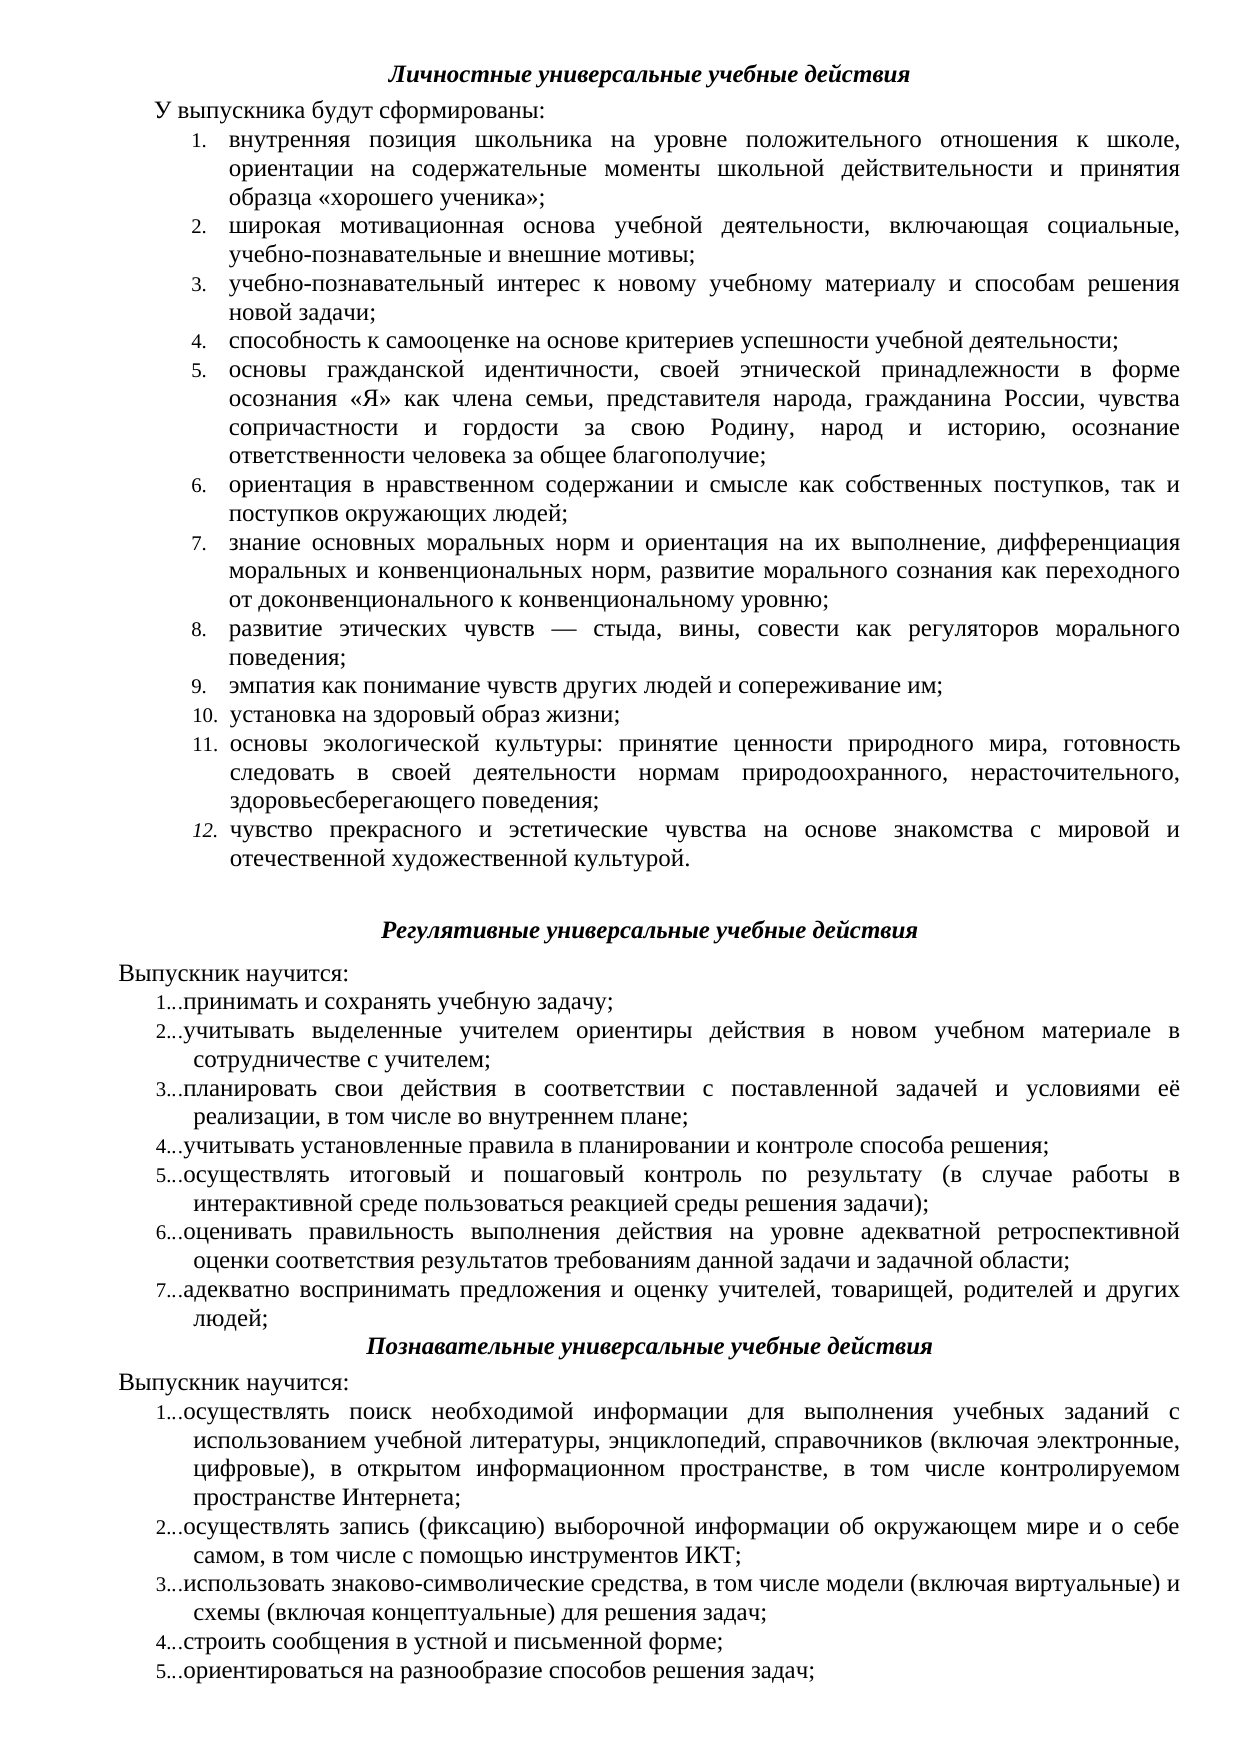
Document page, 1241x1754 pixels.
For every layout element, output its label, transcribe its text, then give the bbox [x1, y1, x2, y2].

list осуществлять итоговый и пошаговый контроль по результату (в случае работы в интерактивной среде пользоваться реакцией среды решения задачи); [156, 1159, 1181, 1216]
list осуществлять запись (фиксацию) выборочной информации об окружающем мире и о себе самом, в том числе с помощью инструментов ИКТ; [156, 1511, 1181, 1568]
text Личностные универсальные учебные действия [118, 59, 1181, 88]
list эмпатия как понимание чувств других людей и сопереживание им; [191, 671, 1181, 699]
text Выпускник научится: [118, 958, 1181, 986]
list строить сообщения в устной и письменной форме; [156, 1626, 1181, 1655]
list способность к самооценке на основе критериев успешности учебной деятельности; [191, 326, 1181, 354]
list оценивать правильность выполнения действия на уровне адекватной ретроспективной оценки соответствия результатов требованиям данной задачи и задачной области; [156, 1216, 1181, 1274]
list учебно-познавательный интерес к новому учебному материалу и способам решения новой задачи; [191, 268, 1181, 326]
list планировать свои действия в соответствии с поставленной задачей и условиями её реализации, в том числе во внутреннем плане; [156, 1073, 1181, 1130]
list внутренняя позиция школьника на уровне положительного отношения к школе, ориентации на содержательные моменты школьной действительности и принятия образца «хорошего ученика»; [191, 124, 1181, 211]
list основы гражданской идентичности, своей этнической принадлежности в форме осознания «Я» как члена семьи, представителя народа, гражданина России, чувства сопричастности и гордости за свою Родину, народ и историю, осознание ответственности человека за общее благополучие; [191, 354, 1181, 469]
list ориентация в нравственном содержании и смысле как собственных поступков, так и поступков окружающих людей; [191, 469, 1181, 527]
list ориентироваться на разнообразие способов решения задач; [156, 1655, 1181, 1683]
list основы экологической культуры: принятие ценности природного мира, готовность следовать в своей деятельности нормам природоохранного, нерасточительного, здоровьесберегающего поведения; [192, 728, 1181, 814]
list широкая мотивационная основа учебной деятельности, включающая социальные, учебно-познавательные и внешние мотивы; [191, 211, 1181, 268]
list знание основных моральных норм и ориентация на их выполнение, дифференциация моральных и конвенциональных норм, развитие морального сознания как переходного от доконвенционального к конвенциональному уровню; [191, 527, 1181, 613]
list принимать и сохранять учебную задачу; [156, 986, 1181, 1015]
list чувство прекрасного и эстетические чувства на основе знакомства с мировой и отечественной художественной культурой. [192, 814, 1181, 872]
list использовать знаково-символические средства, в том числе модели (включая виртуальные) и схемы (включая концептуальные) для решения задач; [156, 1568, 1181, 1626]
list установка на здоровый образ жизни; [192, 699, 1181, 728]
text Познавательные универсальные учебные действия [118, 1331, 1181, 1360]
list осуществлять поиск необходимой информации для выполнения учебных заданий с использованием учебной литературы, энциклопедий, справочников (включая электронные, цифровые), в открытом информационном пространстве, в том числе контролируемом пространстве Интернета; [156, 1396, 1181, 1511]
list адекватно воспринимать предложения и оценку учителей, товарищей, родителей и других людей; [156, 1274, 1181, 1331]
list учитывать установленные правила в планировании и контроле способа решения; [156, 1130, 1181, 1159]
list развитие этических чувств — стыда, вины, совести как регуляторов морального поведения; [191, 613, 1181, 671]
list учитывать выделенные учителем ориентиры действия в новом учебном материале в сотрудничестве с учителем; [156, 1015, 1181, 1073]
text Выпускник научится: [118, 1367, 1181, 1396]
text Регулятивные универсальные учебные действия [118, 915, 1181, 943]
text У выпускника будут сформированы: [118, 96, 1181, 124]
